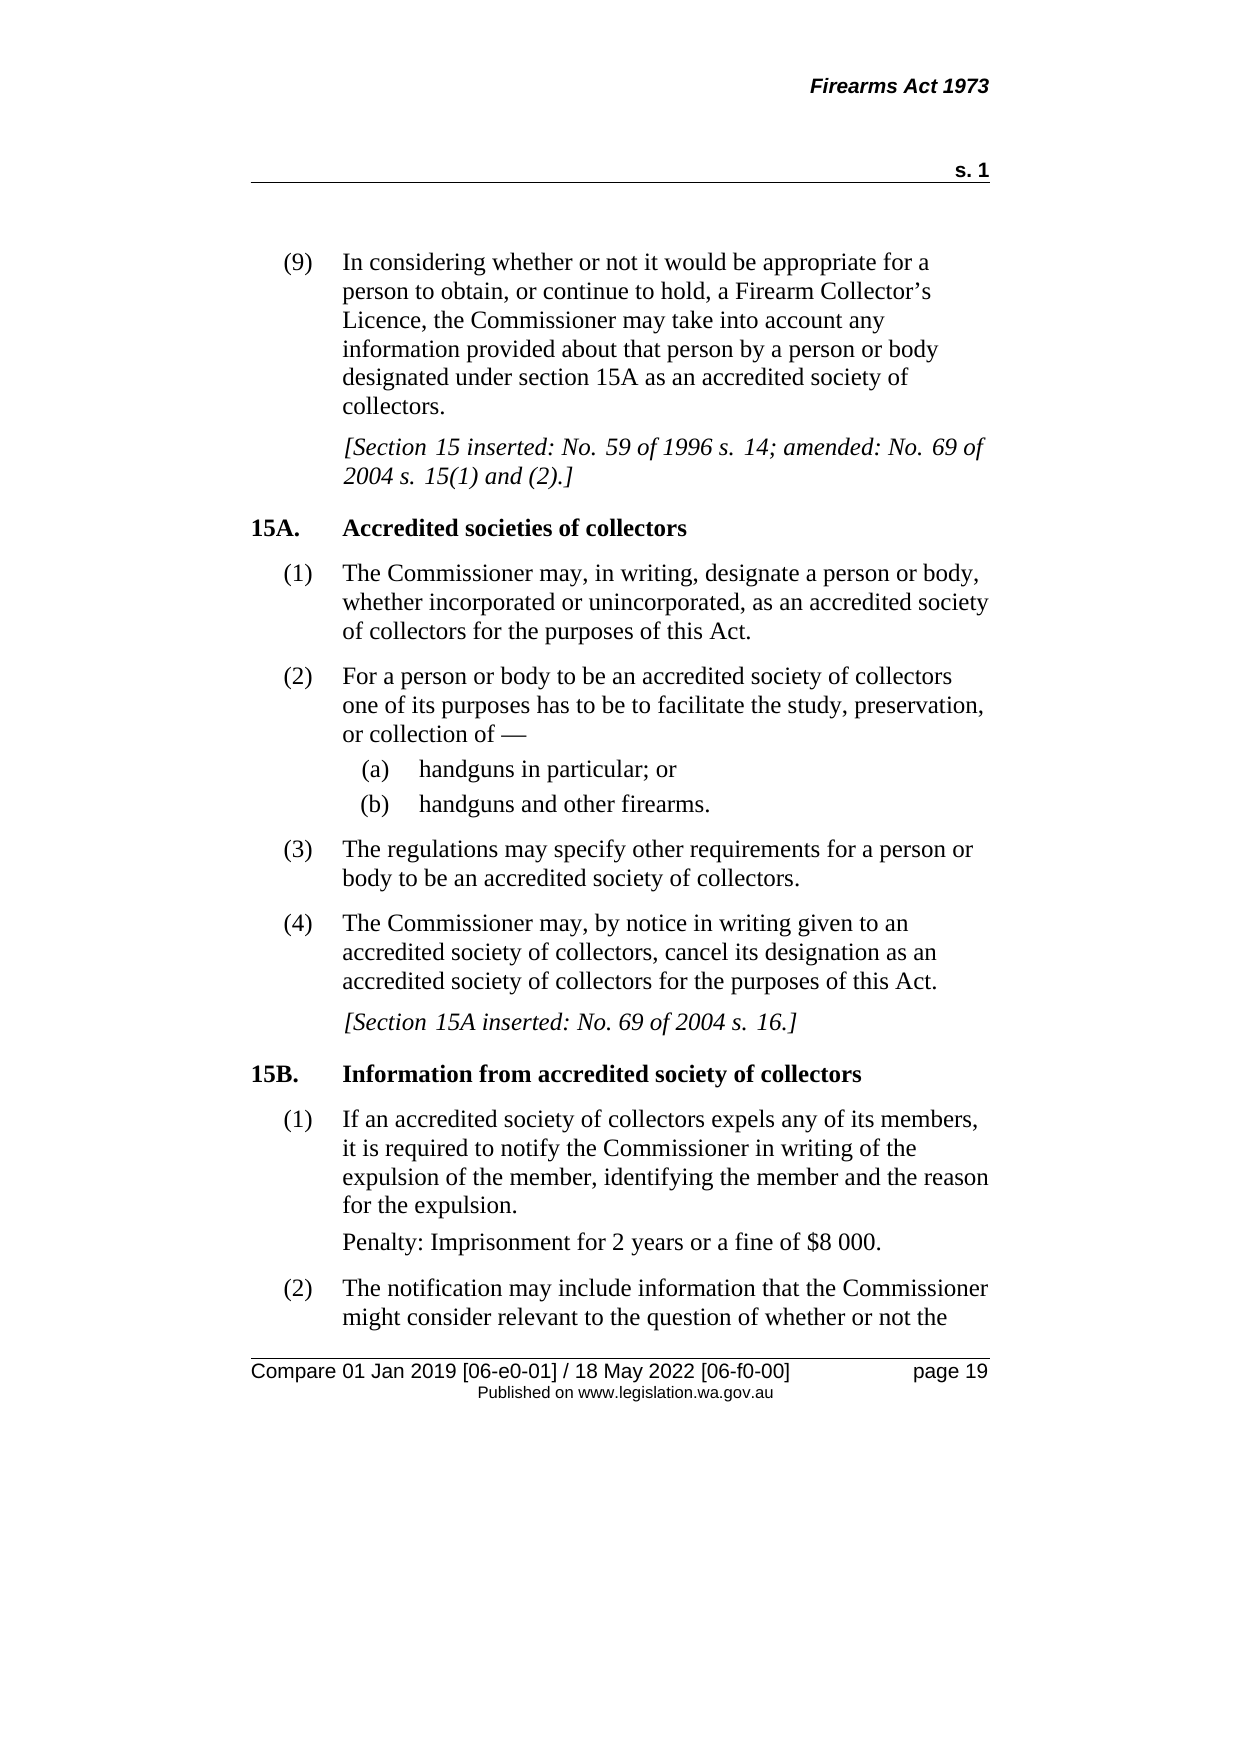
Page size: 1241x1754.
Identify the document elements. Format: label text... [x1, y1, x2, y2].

text (4) The Commissioner may, by notice in writing given to an accredited society of collectors, cancel its designation as an accredited society of collectors for the purposes of this Act. [251, 908, 990, 994]
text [251, 1273, 990, 1330]
text (3) The regulations may specify other requirements for a person or body to be an accredited society of collectors. [251, 834, 990, 892]
subtitle 15B. Information from accredited society of collectors [251, 1059, 990, 1087]
text (1) If an accredited society of collectors expels any of its members, it is required to notify the Commissioner in writing of the expulsion of the member, identifying the member and the reason for the expulsion. [251, 1104, 990, 1219]
text (1) The Commissioner may, in writing, designate a person or body, whether incorporated or unincorporated, as an accredited society of collectors for the purposes of this Act. [251, 558, 990, 644]
text (a) handguns in particular; or [251, 754, 990, 782]
subtitle 15A. Accredited societies of collectors [251, 513, 990, 542]
text [Section 15A inserted: No. 69 of 2004 s. 16.] [251, 1007, 990, 1036]
text [Section 15 inserted: No. 59 of 1996 s. 14; amended: No. 69 of 2004 s. 15(1) and (2).] [251, 432, 990, 490]
text Penalty: Imprisonment for 2 years or a fine of $8 000. [251, 1227, 990, 1256]
text (2) For a person or body to be an accredited society of collectors one of its purposes has to be to facilitate the study, preservation, or collection of — [251, 661, 990, 747]
text (9) In considering whether or not it would be appropriate for a person to obtain, or continue to hold, a Firearm Collector’s Licence, the Commissioner may take into account any information provided about that person by a person or body designated under section 15A as an accredited society of collectors. [251, 247, 990, 420]
text (b) handguns and other firearms. [251, 789, 990, 817]
